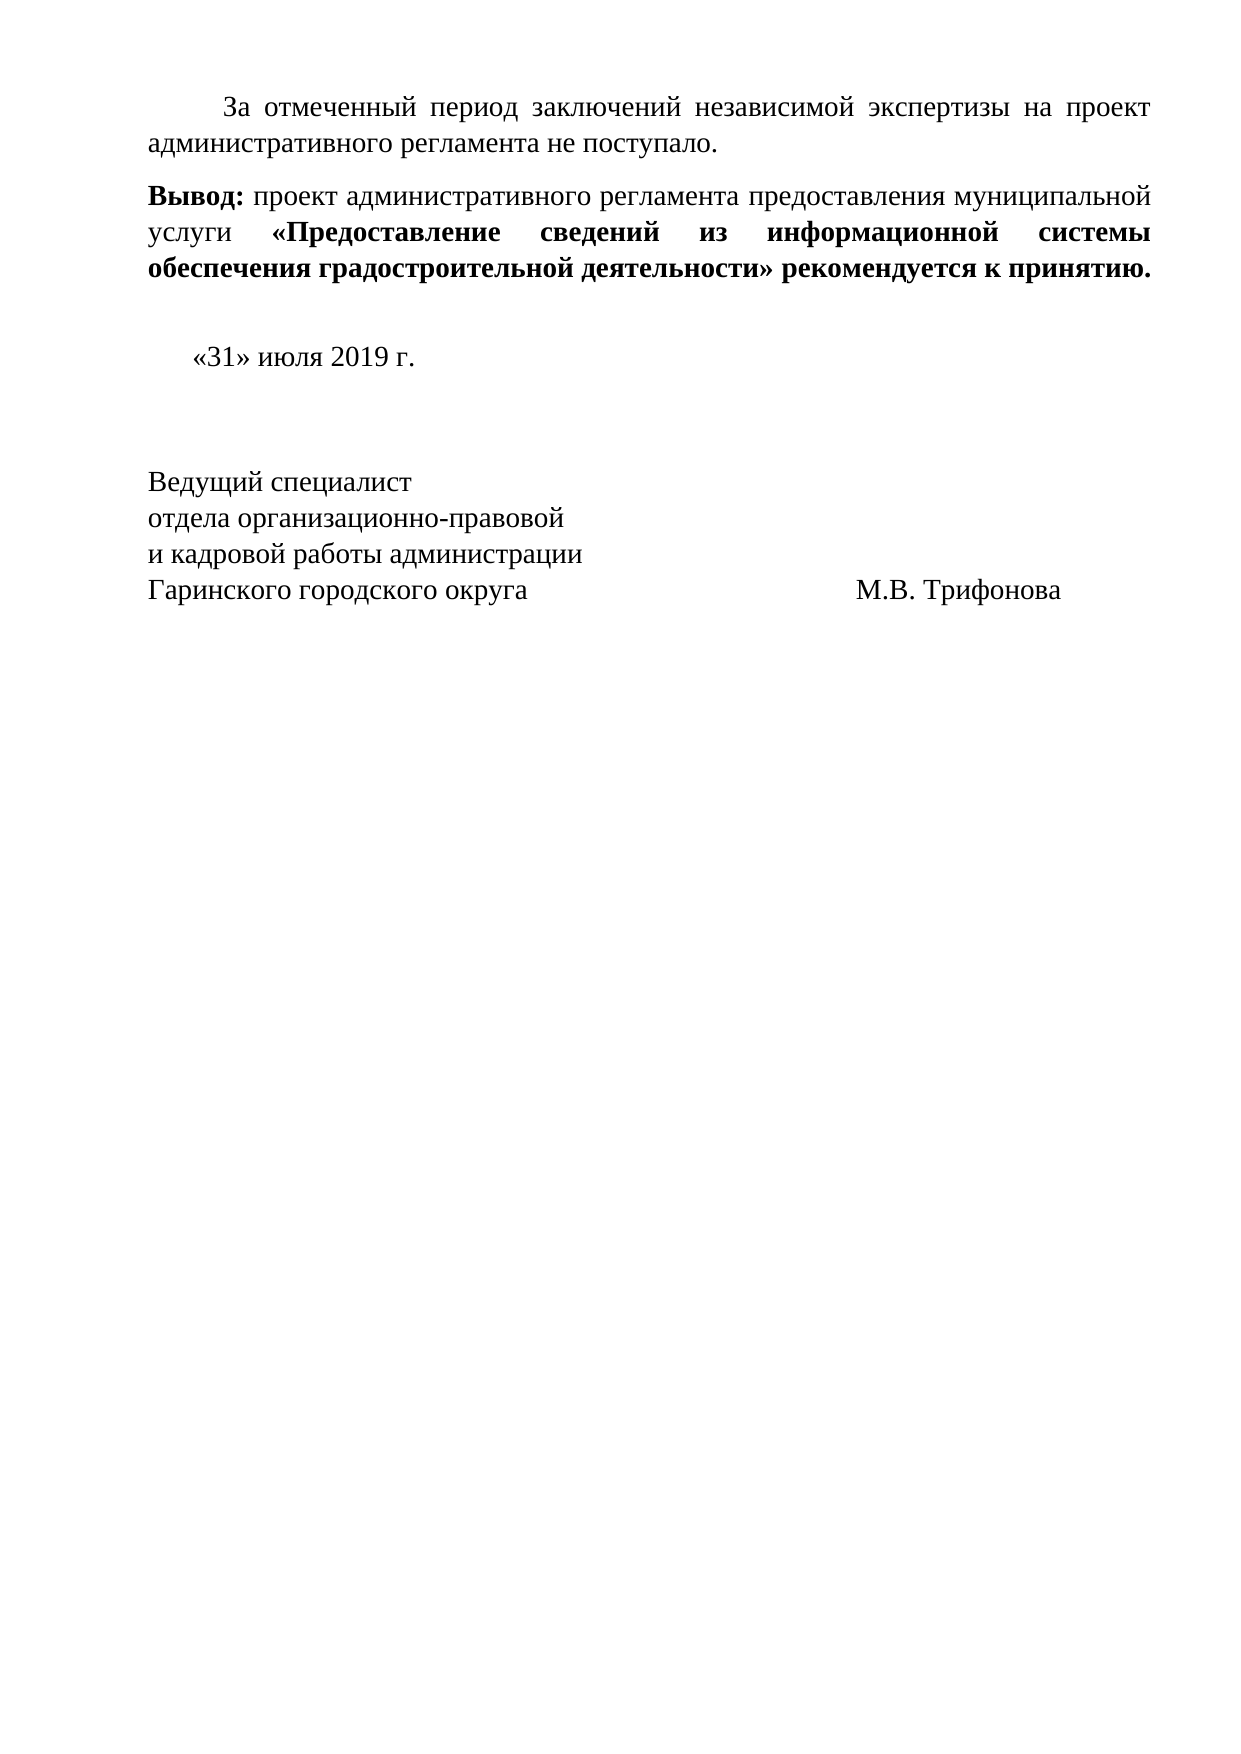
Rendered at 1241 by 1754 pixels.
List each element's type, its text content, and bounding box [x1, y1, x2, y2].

text Вывод: проект административного регламента предоставления муниципальной услуги «Предоставление сведений из информационной системы обеспечения градостроительной деятельности» рекомендуется к принятию. [148, 178, 1152, 283]
text Гаринского городского округа М.В. Трифонова [148, 572, 1152, 606]
list «31» июля 2019 г. [192, 339, 1152, 372]
text отдела организационно-правовой [148, 500, 1152, 534]
list За отмеченный период заключений независимой экспертизы на проект административного регламента не поступало. [148, 89, 1152, 158]
text и кадровой работы администрации [148, 536, 1152, 570]
text Ведущий специалист [148, 464, 1152, 497]
